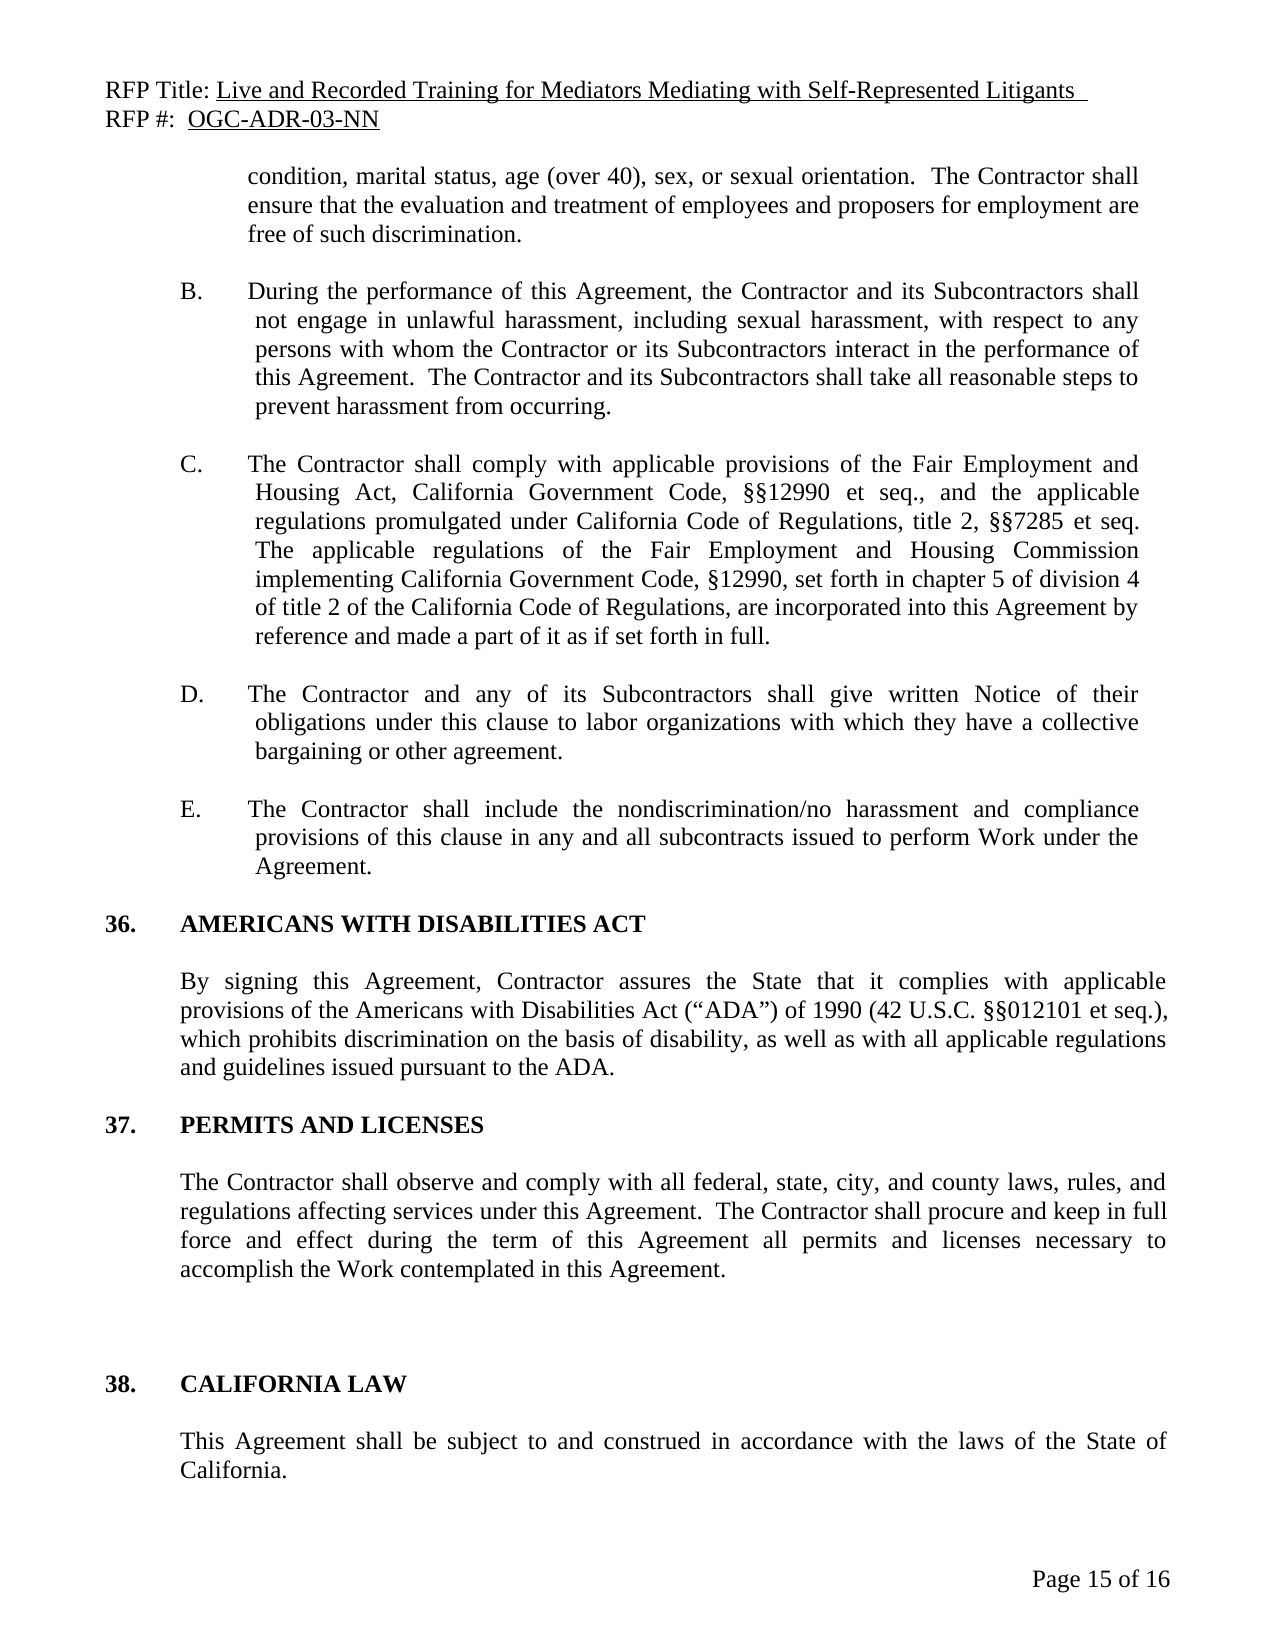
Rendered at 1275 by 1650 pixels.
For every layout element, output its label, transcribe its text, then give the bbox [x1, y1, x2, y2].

text CALIFORNIA LAW [105, 1369, 1168, 1397]
text The Contractor and any of its Subcontractors shall give written Notice of their obligations under this clause to labor organizations with which they have a collective bargaining or other agreement. [180, 679, 1140, 765]
text During the performance of this Agreement, the Contractor and its Subcontractors shall not engage in unlawful harassment, including sexual harassment, with respect to any persons with whom the Contractor or its Subcontractors interact in the performance of this Agreement. The Contractor and its Subcontractors shall take all reasonable steps to prevent harassment from occurring. [180, 276, 1140, 420]
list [180, 161, 1140, 247]
text PERMITS AND LICENSES [105, 1110, 1168, 1139]
subtitle By signing this Agreement, Contractor assures the State that it complies with applicable provisions of the Americans with Disabilities Act (“ADA”) of 1990 (42 U.S.C. §§012101 et seq.), which prohibits discrimination on the basis of disability, as well as with all applicable regulations and guidelines issued pursuant to the ADA. [105, 966, 1168, 1081]
text The Contractor shall include the nondiscrimination/no harassment and compliance provisions of this clause in any and all subcontracts issued to perform Work under the Agreement. [180, 794, 1140, 880]
text The Contractor shall comply with applicable provisions of the Fair Employment and Housing Act, California Government Code, §§12990 et seq., and the applicable regulations promulgated under California Code of Regulations, title 2, §§7285 et seq. The applicable regulations of the Fair Employment and Housing Commission implementing California Government Code, §12990, set forth in chapter 5 of division 4 of title 2 of the California Code of Regulations, are incorporated into this Agreement by reference and made a part of it as if set forth in full. [180, 449, 1140, 650]
subtitle This Agreement shall be subject to and construed in accordance with the laws of the State of . [105, 1426, 1168, 1484]
subtitle The Contractor shall observe and comply with all federal, state, city, and county laws, rules, and regulations affecting services under this Agreement. The Contractor shall procure and keep in full force and effect during the term of this Agreement all permits and licenses necessary to accomplish the Work contemplated in this Agreement. [105, 1167, 1168, 1282]
text AMERICANS WITH DISABILITIES ACT [105, 909, 1170, 937]
